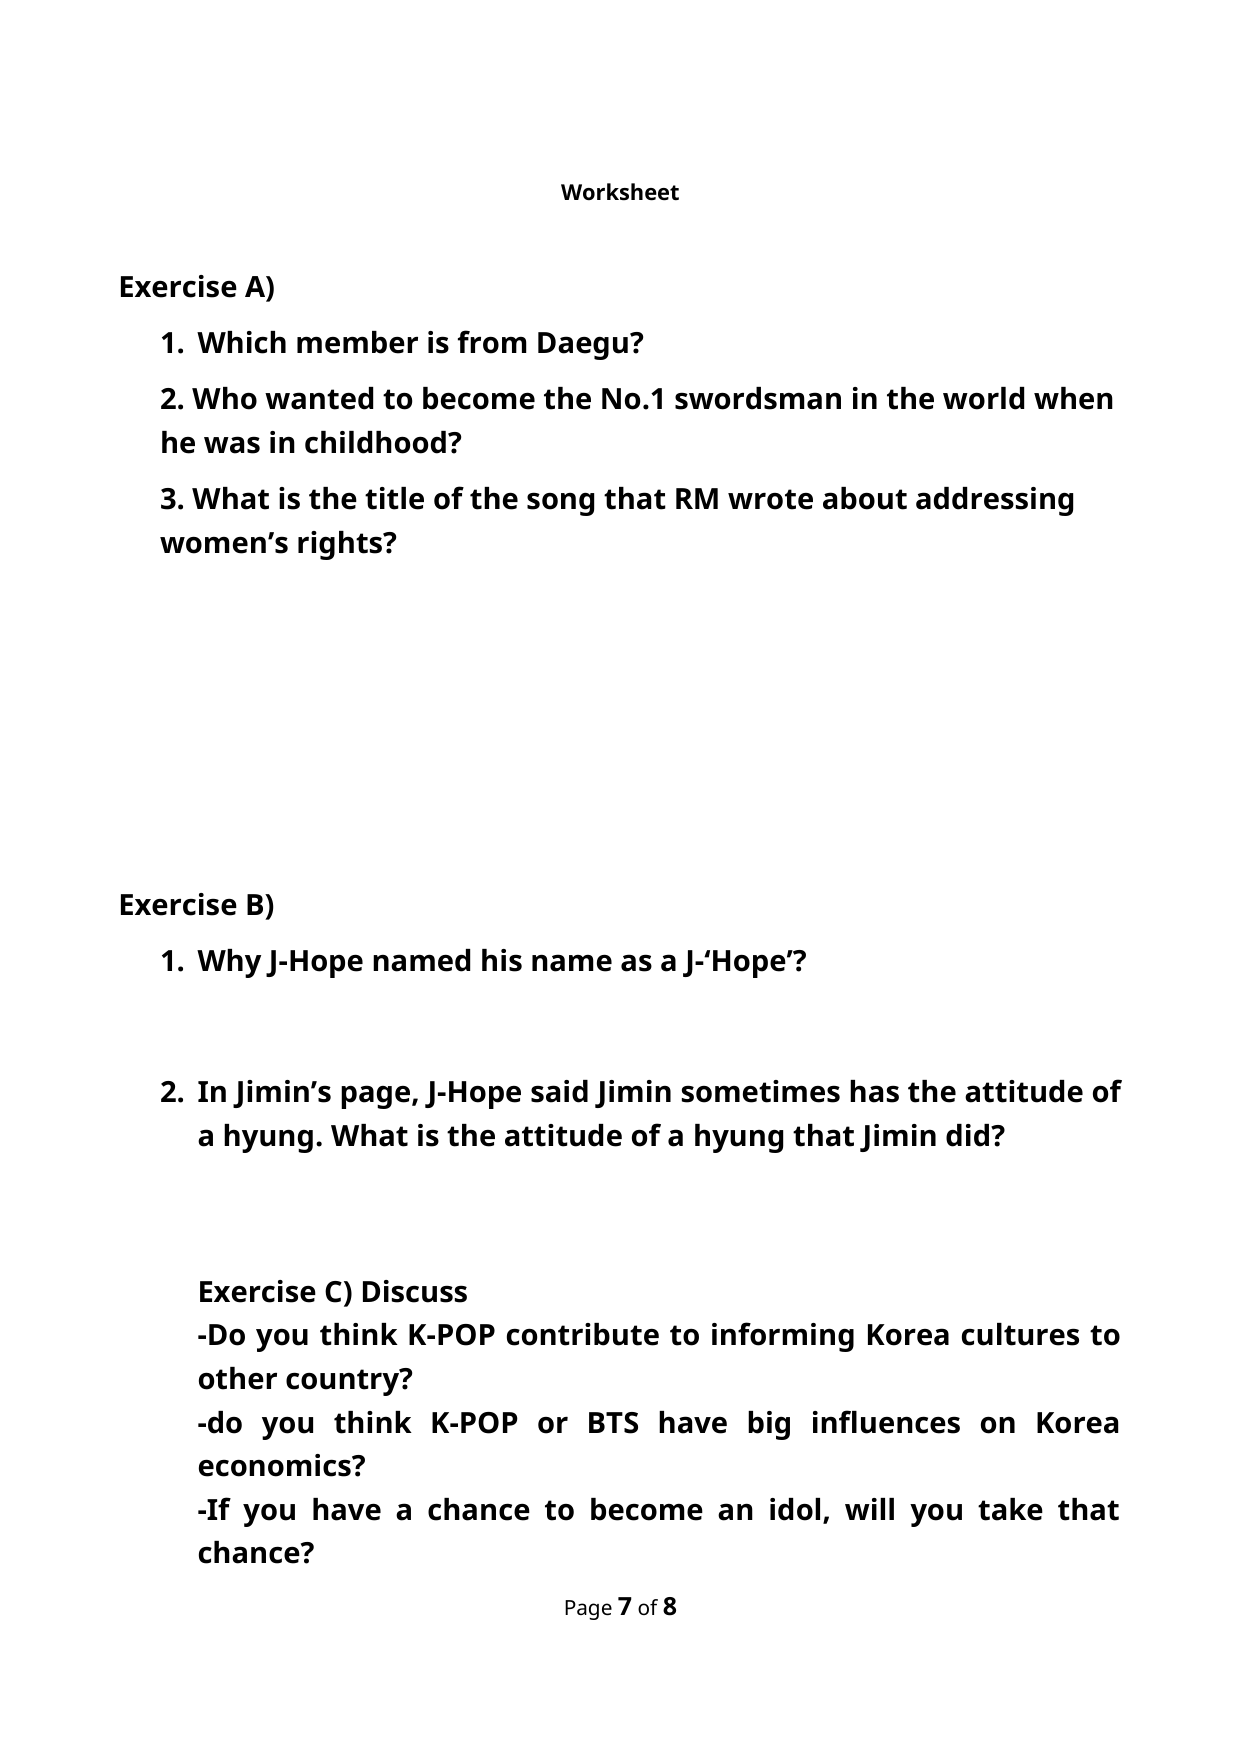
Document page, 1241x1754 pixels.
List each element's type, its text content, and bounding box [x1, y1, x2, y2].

list Why J-Hope named his name as a J-‘Hope’? [160, 940, 1122, 980]
list Exercise C) Discuss [197, 1271, 1122, 1311]
text 2. Who wanted to become the No.1 swordsman in the world when he was in childhood? [160, 378, 1122, 462]
text 3. What is the title of the song that RM wrote about addressing women’s rights? [160, 478, 1122, 562]
text Exercise A) [118, 266, 1122, 306]
list -If you have a chance to become an idol, will you take that chance? [197, 1489, 1122, 1572]
text Exercise B) [118, 884, 1122, 924]
list In Jimin’s page, J-Hope said Jimin sometimes has the attitude of a hyung. What is the attitude of a hyung that Jimin did? [160, 1071, 1122, 1155]
list Which member is from Daegu? [160, 322, 1122, 362]
text Worksheet [118, 177, 1122, 207]
list -do you think K-POP or BTS have big influences on Korea economics? [197, 1402, 1122, 1485]
list -Do you think K-POP contribute to informing Korea cultures to other country? [197, 1314, 1122, 1398]
